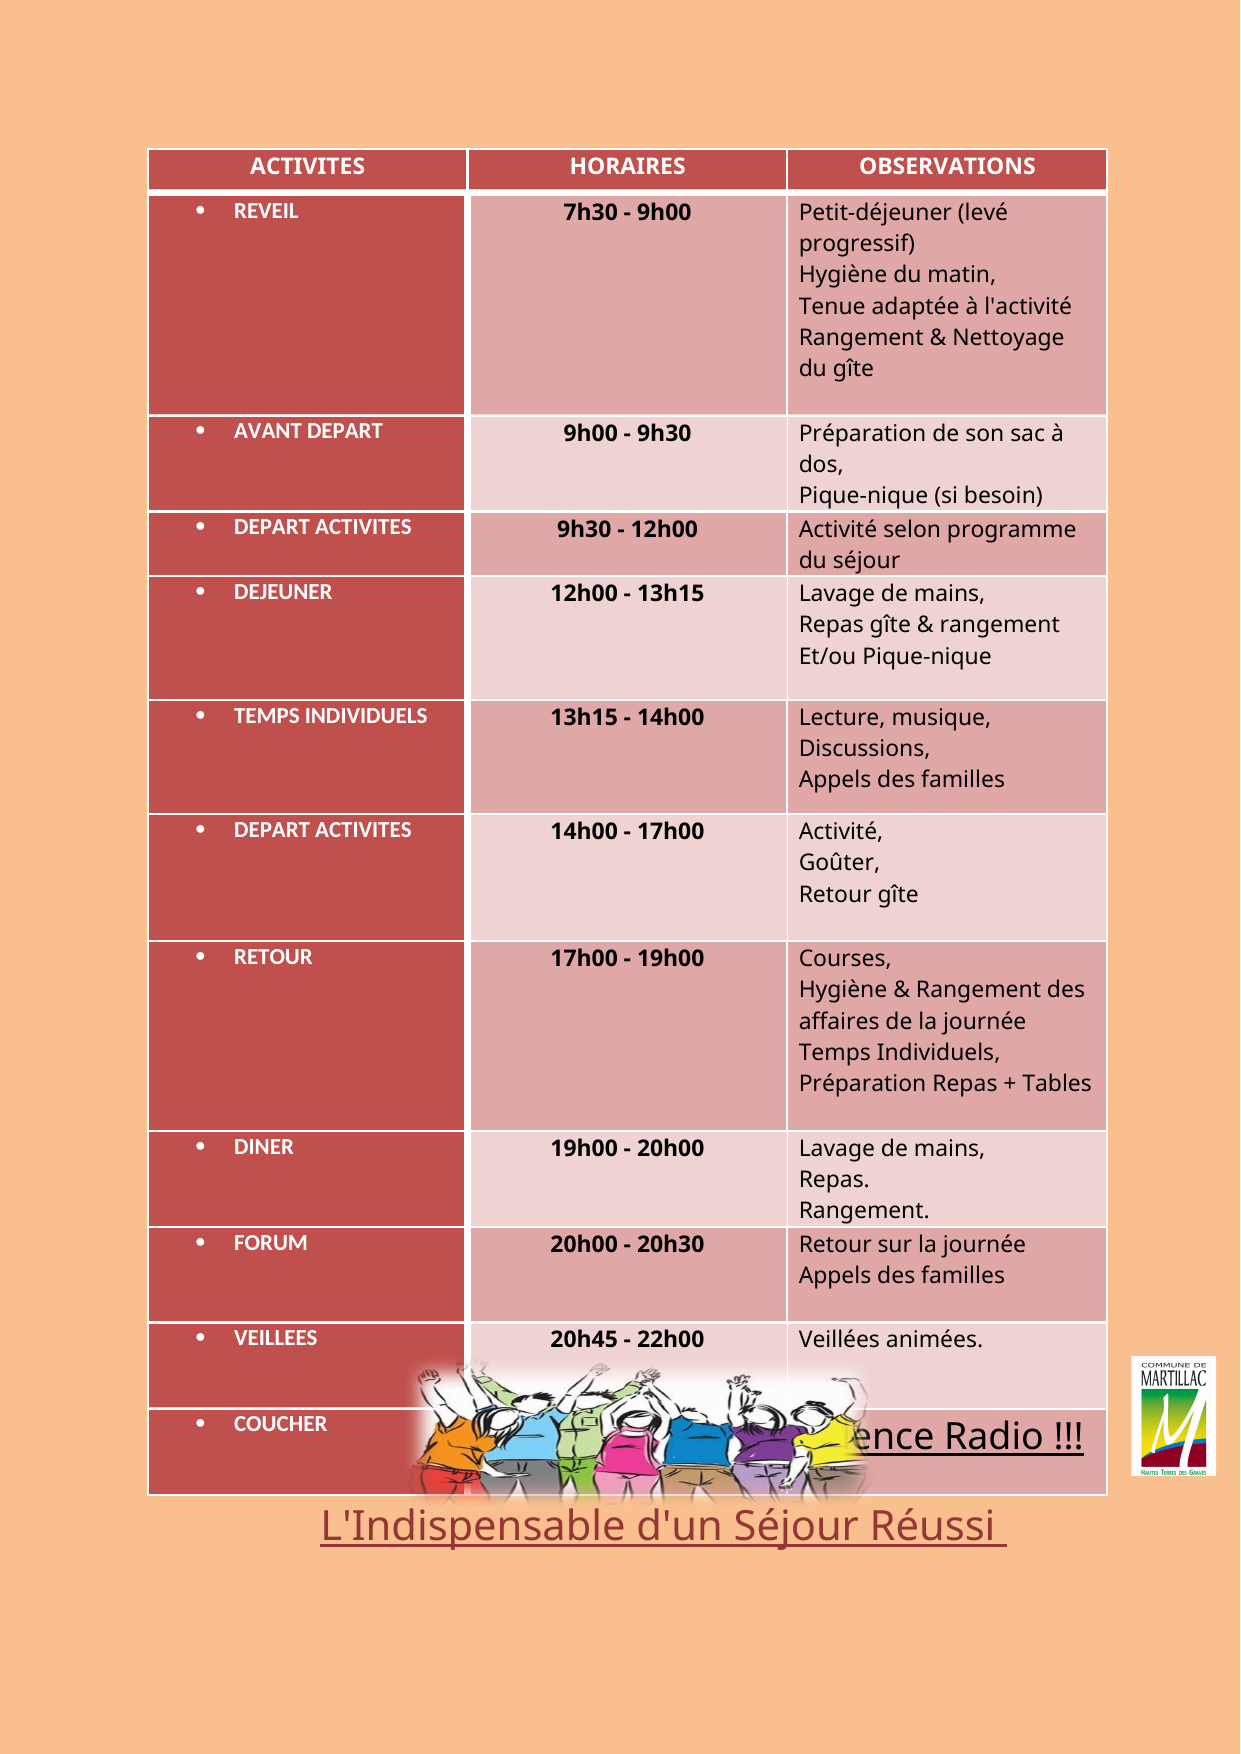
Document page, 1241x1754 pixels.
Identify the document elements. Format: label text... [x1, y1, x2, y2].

table_cell 20h00 - 20h30 [471, 1228, 786, 1321]
table_cell DEJEUNER [149, 577, 464, 699]
table_cell TEMPS INDIVIDUELS [149, 701, 464, 813]
table_cell RETOUR [149, 942, 464, 1130]
table_cell Activité, Goûter, Retour gîte [788, 815, 1106, 940]
table_cell 19h00 - 20h00 [471, 1132, 787, 1226]
table_cell 17h00 - 19h00 [471, 942, 786, 1130]
table_cell Lavage de mains, Repas gîte & rangement Et/ou Pique-nique [788, 577, 1106, 699]
table_cell COUCHER [149, 1410, 418, 1494]
table_cell Veillées animées. [788, 1324, 1106, 1407]
table_cell 9h00 - 9h30 [471, 417, 787, 510]
table_cell Lecture, musique, Discussions, Appels des familles [788, 701, 1106, 813]
text L'Indispensable d'un Séjour Réussi [148, 1496, 1093, 1552]
table_cell Activité selon programme du séjour [788, 513, 1106, 575]
table_cell 13h15 - 14h00 [471, 701, 786, 813]
table_cell DINER [149, 1132, 464, 1226]
table_cell AVANT DEPART [149, 417, 464, 510]
table_cell DEPART ACTIVITES [149, 513, 464, 575]
table_header ACTIVITES [149, 150, 466, 189]
table_cell Silence Radio !!! [864, 1410, 1106, 1494]
table_cell FORUM [149, 1228, 464, 1321]
table_cell Préparation de son sac à dos, Pique-nique (si besoin) [788, 417, 1106, 510]
table_cell DEPART ACTIVITES [149, 815, 464, 940]
picture [421, 1374, 865, 1490]
table_cell 20h45 - 22h00 [471, 1324, 787, 1364]
picture [852, 1429, 865, 1449]
table_cell 12h00 - 13h15 [471, 577, 787, 699]
table_cell REVEIL [149, 196, 464, 414]
table_cell 9h30 - 12h00 [471, 513, 786, 575]
table_header OBSERVATIONS [788, 150, 1106, 189]
table_cell Courses, Hygiène & Rangement des affaires de la journée Temps Individuels, Préparation Repas + Tables [788, 942, 1106, 1130]
table_cell 7h30 - 9h00 [471, 196, 786, 414]
table_cell VEILLEES [149, 1324, 464, 1407]
table_cell 14h00 - 17h00 [471, 815, 787, 940]
table_cell Lavage de mains, Repas. Rangement. [788, 1132, 1106, 1226]
table_cell Petit-déjeuner (levé progressif) Hygiène du matin, Tenue adaptée à l'activité Rangement & Nettoyage du gîte [788, 196, 1106, 414]
picture [1131, 1356, 1217, 1476]
table_cell Retour sur la journée Appels des familles [788, 1228, 1106, 1321]
table_header HORAIRES [469, 150, 786, 189]
